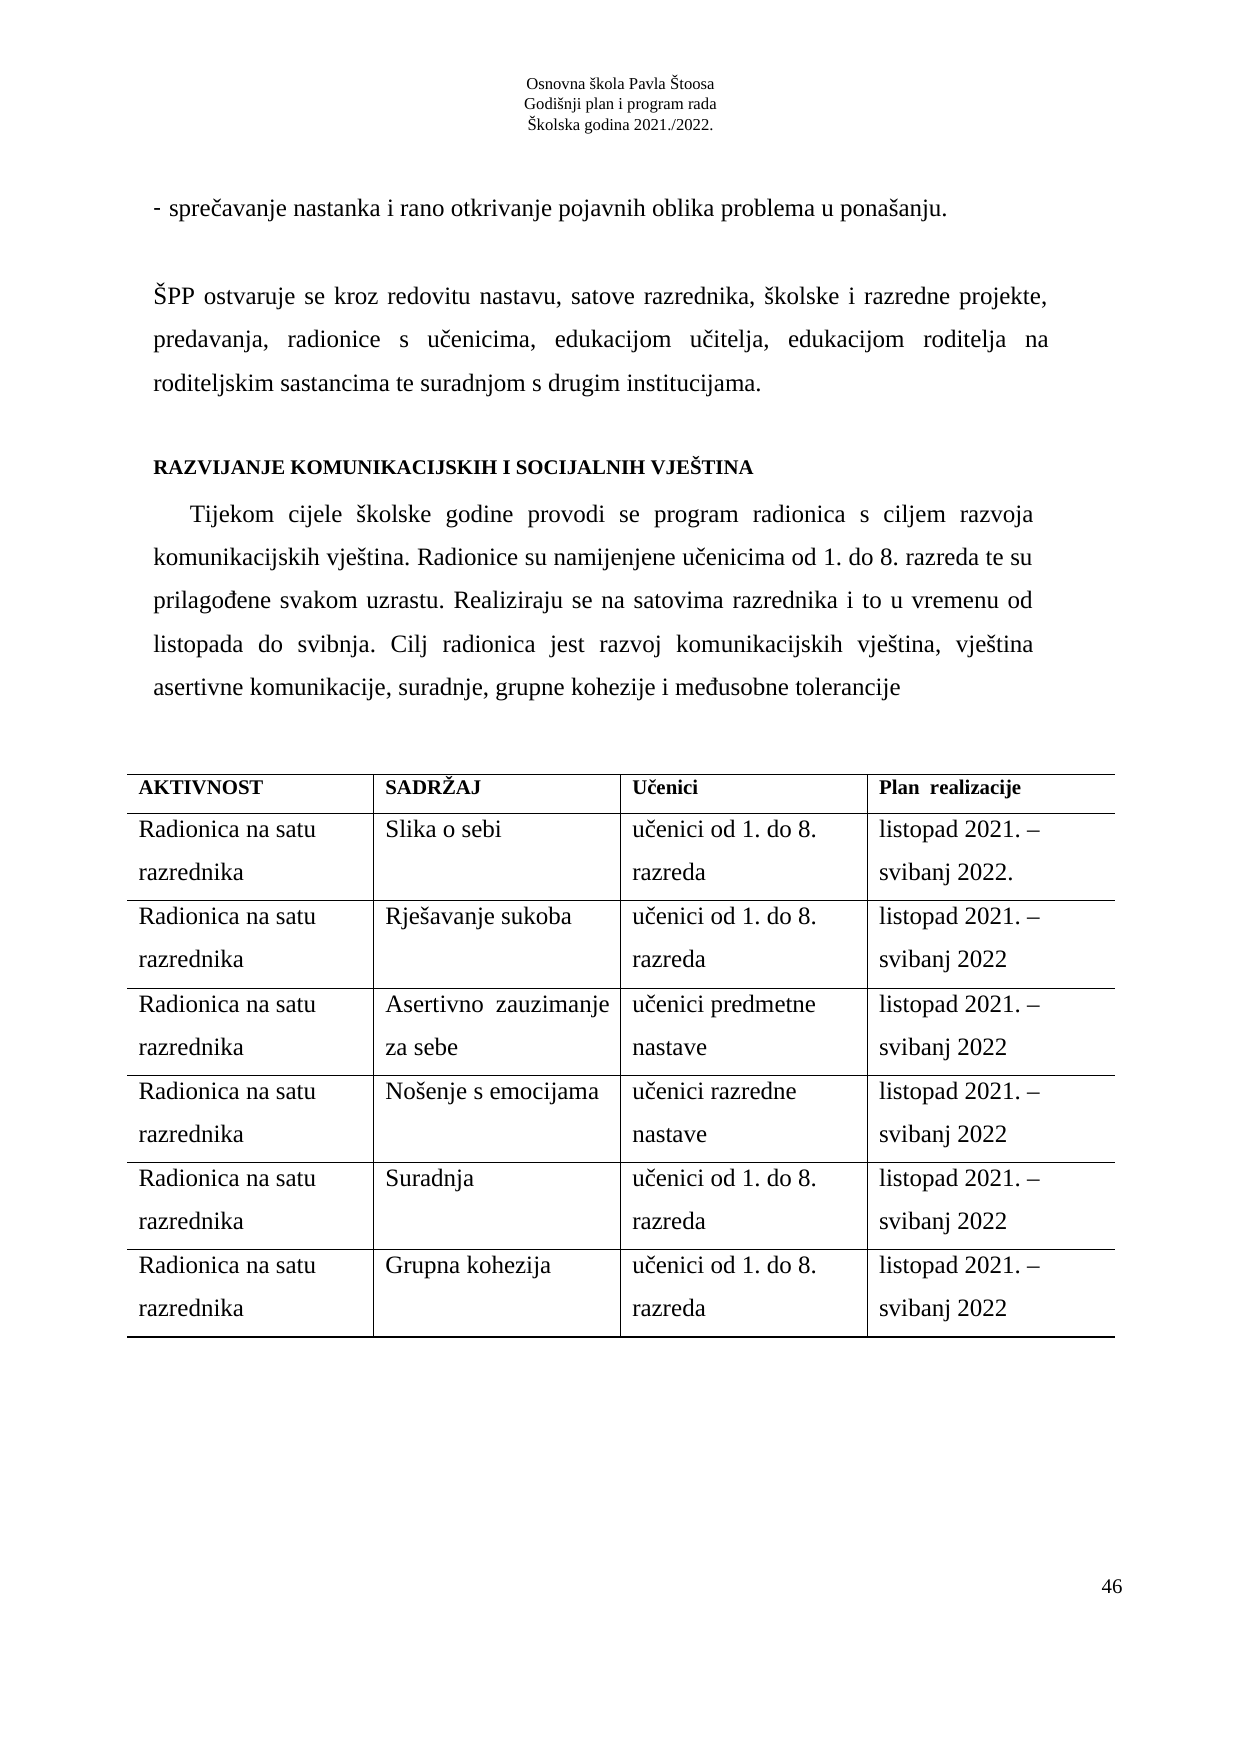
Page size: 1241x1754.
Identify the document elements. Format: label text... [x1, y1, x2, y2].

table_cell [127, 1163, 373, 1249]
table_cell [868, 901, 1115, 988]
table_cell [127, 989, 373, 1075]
text RAZVIJANJE KOMUNIKACIJSKIH I SOCIJALNIH VJEŠTINA [153, 455, 1122, 479]
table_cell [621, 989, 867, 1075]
text Tijekom cijele školske godine provodi se program radionica s ciljem razvoja komunikacijskih vještina. Radionice su namijenjene učenicima od 1. do 8. razreda te su prilagođene svakom uzrastu. Realiziraju se na satovima razrednika i to u vremenu od listopada do svibnja. Cilj radionica jest razvoj komunikacijskih vještina, vještina asertivne komunikacije, suradnje, grupne kohezije i međusobne tolerancije [153, 499, 1034, 701]
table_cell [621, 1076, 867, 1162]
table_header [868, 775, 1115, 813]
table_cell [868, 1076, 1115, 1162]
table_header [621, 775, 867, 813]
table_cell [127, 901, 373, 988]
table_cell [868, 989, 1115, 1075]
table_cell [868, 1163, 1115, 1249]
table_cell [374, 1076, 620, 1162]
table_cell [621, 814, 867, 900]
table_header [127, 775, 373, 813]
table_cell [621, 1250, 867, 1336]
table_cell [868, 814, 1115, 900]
list sprečavanje nastanka i rano otkrivanje pojavnih oblika problema u ponašanju. [153, 192, 1049, 222]
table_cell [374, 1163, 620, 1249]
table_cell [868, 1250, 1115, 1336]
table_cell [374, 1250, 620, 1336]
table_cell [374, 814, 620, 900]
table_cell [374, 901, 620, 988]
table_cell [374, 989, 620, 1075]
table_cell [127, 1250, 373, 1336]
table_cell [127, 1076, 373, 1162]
text ŠPP ostvaruje se kroz redovitu nastavu, satove razrednika, školske i razredne projekte, predavanja, radionice s učenicima, edukacijom učitelja, edukacijom roditelja na roditeljskim sastancima te suradnjom s drugim institucijama. [153, 281, 1049, 396]
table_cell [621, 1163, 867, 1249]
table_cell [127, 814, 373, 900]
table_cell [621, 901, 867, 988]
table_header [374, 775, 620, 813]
